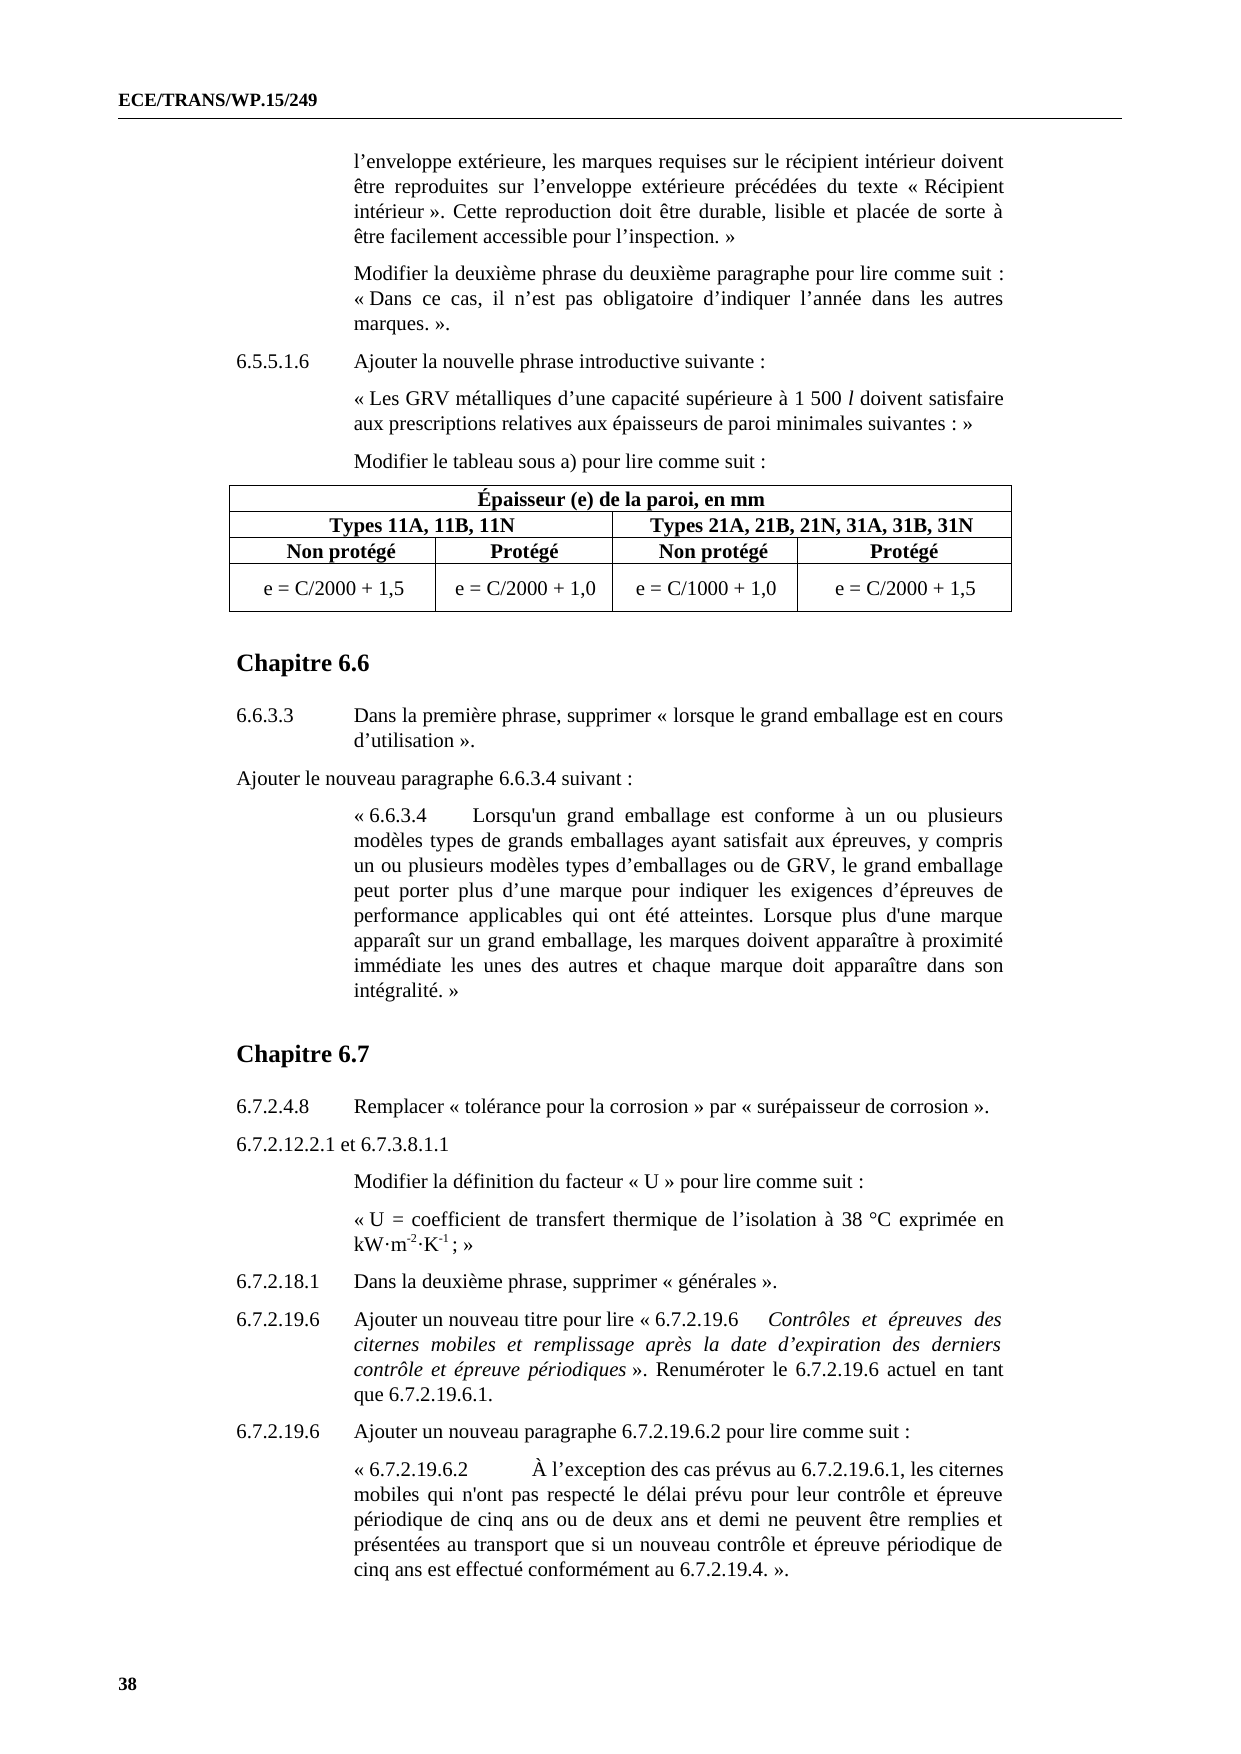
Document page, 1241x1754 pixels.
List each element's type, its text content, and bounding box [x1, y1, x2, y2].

table_cell e = C/1000 + 1,0 [613, 564, 797, 611]
text 6.7.2.18.1 Dans la deuxième phrase, supprimer « générales ». [236, 1268, 1004, 1293]
table_cell e = C/2000 + 1,5 [230, 564, 435, 611]
text Modifier la deuxième phrase du deuxième paragraphe pour lire comme suit : « Dans ce cas, il n’est pas obligatoire d’indiquer l’année dans les autres marques. ». [236, 260, 1004, 335]
table_header Épaisseur (e) de la paroi, en mm [230, 486, 1011, 511]
table_cell Protégé [436, 538, 612, 563]
text « Les GRV métalliques d’une capacité supérieure à 1 500 l doivent satisfaire aux prescriptions relatives aux épaisseurs de paroi minimales suivantes : » [236, 385, 1004, 435]
table_cell e = C/2000 + 1,0 [436, 564, 612, 611]
table_cell Protégé [798, 538, 1011, 563]
table_cell Non protégé [613, 538, 797, 563]
text Ajouter le nouveau paragraphe 6.6.3.4 suivant : [236, 765, 1004, 790]
text 6.7.2.19.6 Ajouter un nouveau titre pour lire « 6.7.2.19.6 Contrôles et épreuves des citernes mobiles et remplissage après la date d’expiration des derniers contrôle et épreuve périodiques ». Renuméroter le 6.7.2.19.6 actuel en tant que 6.7.2.19.6.1. [236, 1306, 1004, 1406]
text Modifier le tableau sous a) pour lire comme suit : [236, 448, 1004, 473]
text Modifier la définition du facteur « U » pour lire comme suit : [236, 1168, 1004, 1193]
text « 6.7.2.19.6.2 À l’exception des cas prévus au 6.7.2.19.6.1, les citernes mobiles qui n'ont pas respecté le délai prévu pour leur contrôle et épreuve périodique de cinq ans ou de deux ans et demi ne peuvent être remplies et présentées au transport que si un nouveau contrôle et épreuve périodique de cinq ans est effectué conformément au 6.7.2.19.4. ». [236, 1456, 1004, 1581]
text 6.7.2.4.8 Remplacer « tolérance pour la corrosion » par « surépaisseur de corrosion ». [236, 1093, 1004, 1118]
table_cell Types 21A, 21B, 21N, 31A, 31B, 31N [613, 512, 1011, 537]
text « U = coefficient de transfert thermique de l’isolation à 38 °C exprimée en kW·m-2·K-1 ; » [236, 1206, 1004, 1256]
table_cell Non protégé [230, 538, 435, 563]
text Chapitre 6.6 [118, 649, 1004, 677]
text Chapitre 6.7 [118, 1040, 1004, 1068]
table_cell e = C/2000 + 1,5 [798, 564, 1011, 611]
text « 6.6.3.4 Lorsqu'un grand emballage est conforme à un ou plusieurs modèles types de grands emballages ayant satisfait aux épreuves, y compris un ou plusieurs modèles types d’emballages ou de GRV, le grand emballage peut porter plus d’une marque pour indiquer les exigences d’épreuves de performance applicables qui ont été atteintes. Lorsque plus d'une marque apparaît sur un grand emballage, les marques doivent apparaître à proximité immédiate les unes des autres et chaque marque doit apparaître dans son intégralité. » [236, 802, 1004, 1002]
text 6.6.3.3 Dans la première phrase, supprimer « lorsque le grand emballage est en cours d’utilisation ». [236, 702, 1004, 752]
table_cell Types 11A, 11B, 11N [230, 512, 612, 537]
text 6.7.2.19.6 Ajouter un nouveau paragraphe 6.7.2.19.6.2 pour lire comme suit : [236, 1418, 1004, 1443]
text 6.7.2.12.2.1 et 6.7.3.8.1.1 [236, 1131, 1004, 1156]
text 6.5.5.1.6 Ajouter la nouvelle phrase introductive suivante : [236, 348, 1004, 373]
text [236, 148, 1004, 248]
